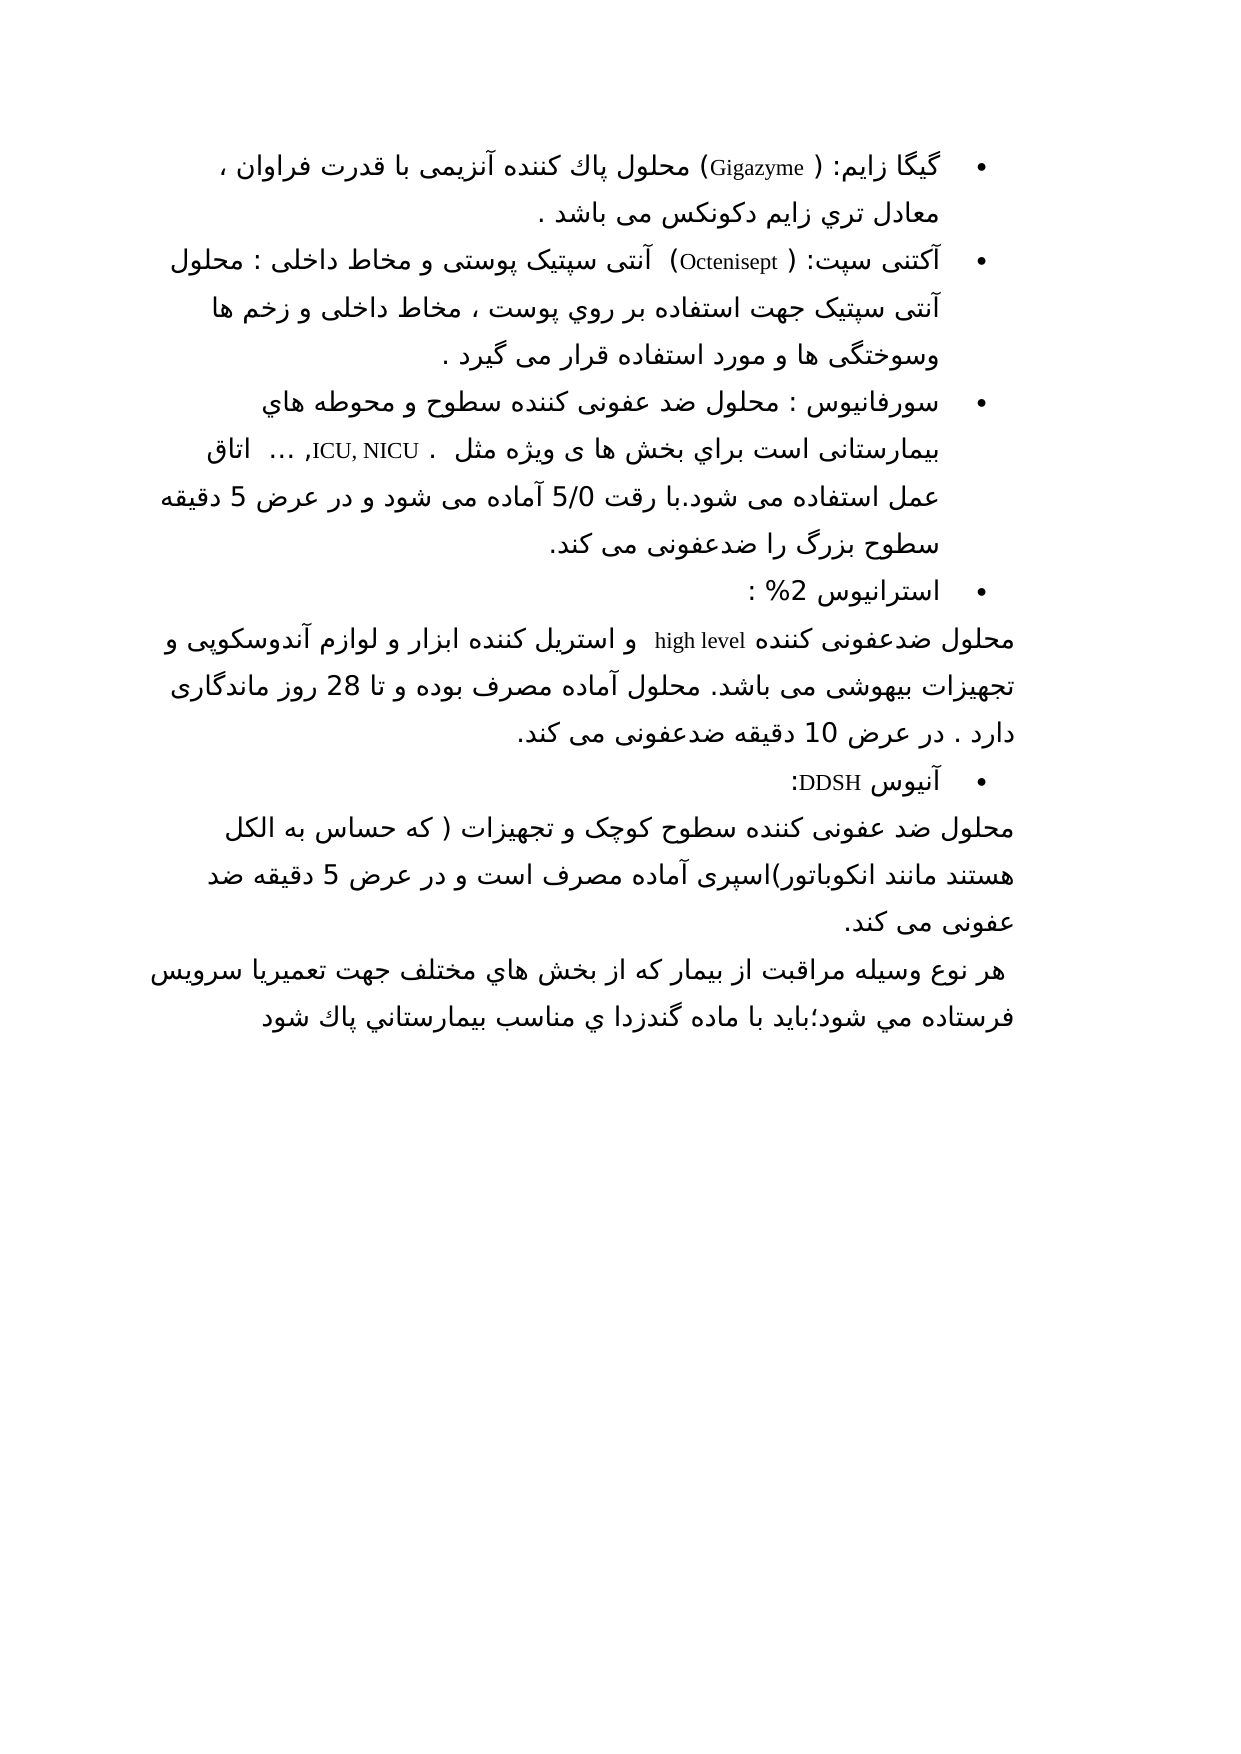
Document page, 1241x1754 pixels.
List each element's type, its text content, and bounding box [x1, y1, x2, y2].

list محلول ضد عفونی کننده سطوح کوچک و تجهیزات ( که حساس به الکل هستند مانند انکوباتور)اسپری آماده مصرف است و در عرض 5 دقیقه ضد عفونی می کند. [150, 812, 1015, 938]
list گیگا زایم: ( Gigazyme) محلول پاك کننده آنزیمی با قدرت فراوان ، معادل تري زایم دکونکس می باشد . [150, 150, 978, 229]
list هر نوع وسيله مراقبت از بيمار كه از بخش هاي مختلف جهت تعميريا سرويس فرستاده مي شود؛بايد با ماده گندزدا ي مناسب بيمارستاني پاك شود [150, 954, 1015, 1033]
list محلول ضدعفونی کننده high level و استریل کننده ابزار و لوازم آندوسکوپی و تجهیزات بیهوشی می باشد. محلول آماده مصرف بوده و تا 28 روز ماندگاری دارد . در عرض 10 دقیقه ضدعفونی می کند. [150, 623, 1015, 749]
list استرانیوس 2% : [150, 576, 978, 607]
list سورفانیوس : محلول ضد عفونی کننده سطوح و محوطه هاي بیمارستانی است براي بخش ها ی ویژه مثل . ICU, NICU, … اتاق عمل استفاده می شود.با رقت 5/0 آماده می شود و در عرض 5 دقیقه سطوح بزرگ را ضدعفونی می کند. [150, 386, 978, 560]
list آنیوس DDSH: [150, 765, 978, 796]
list آکتنی سپت: ( Octenisept) آنتی سپتیک پوستی و مخاط داخلی : محلول آنتی سپتیک جهت استفاده بر روي پوست ، مخاط داخلی و زخم ها وسوختگی ها و مورد استفاده قرار می گیرد . [150, 244, 978, 371]
